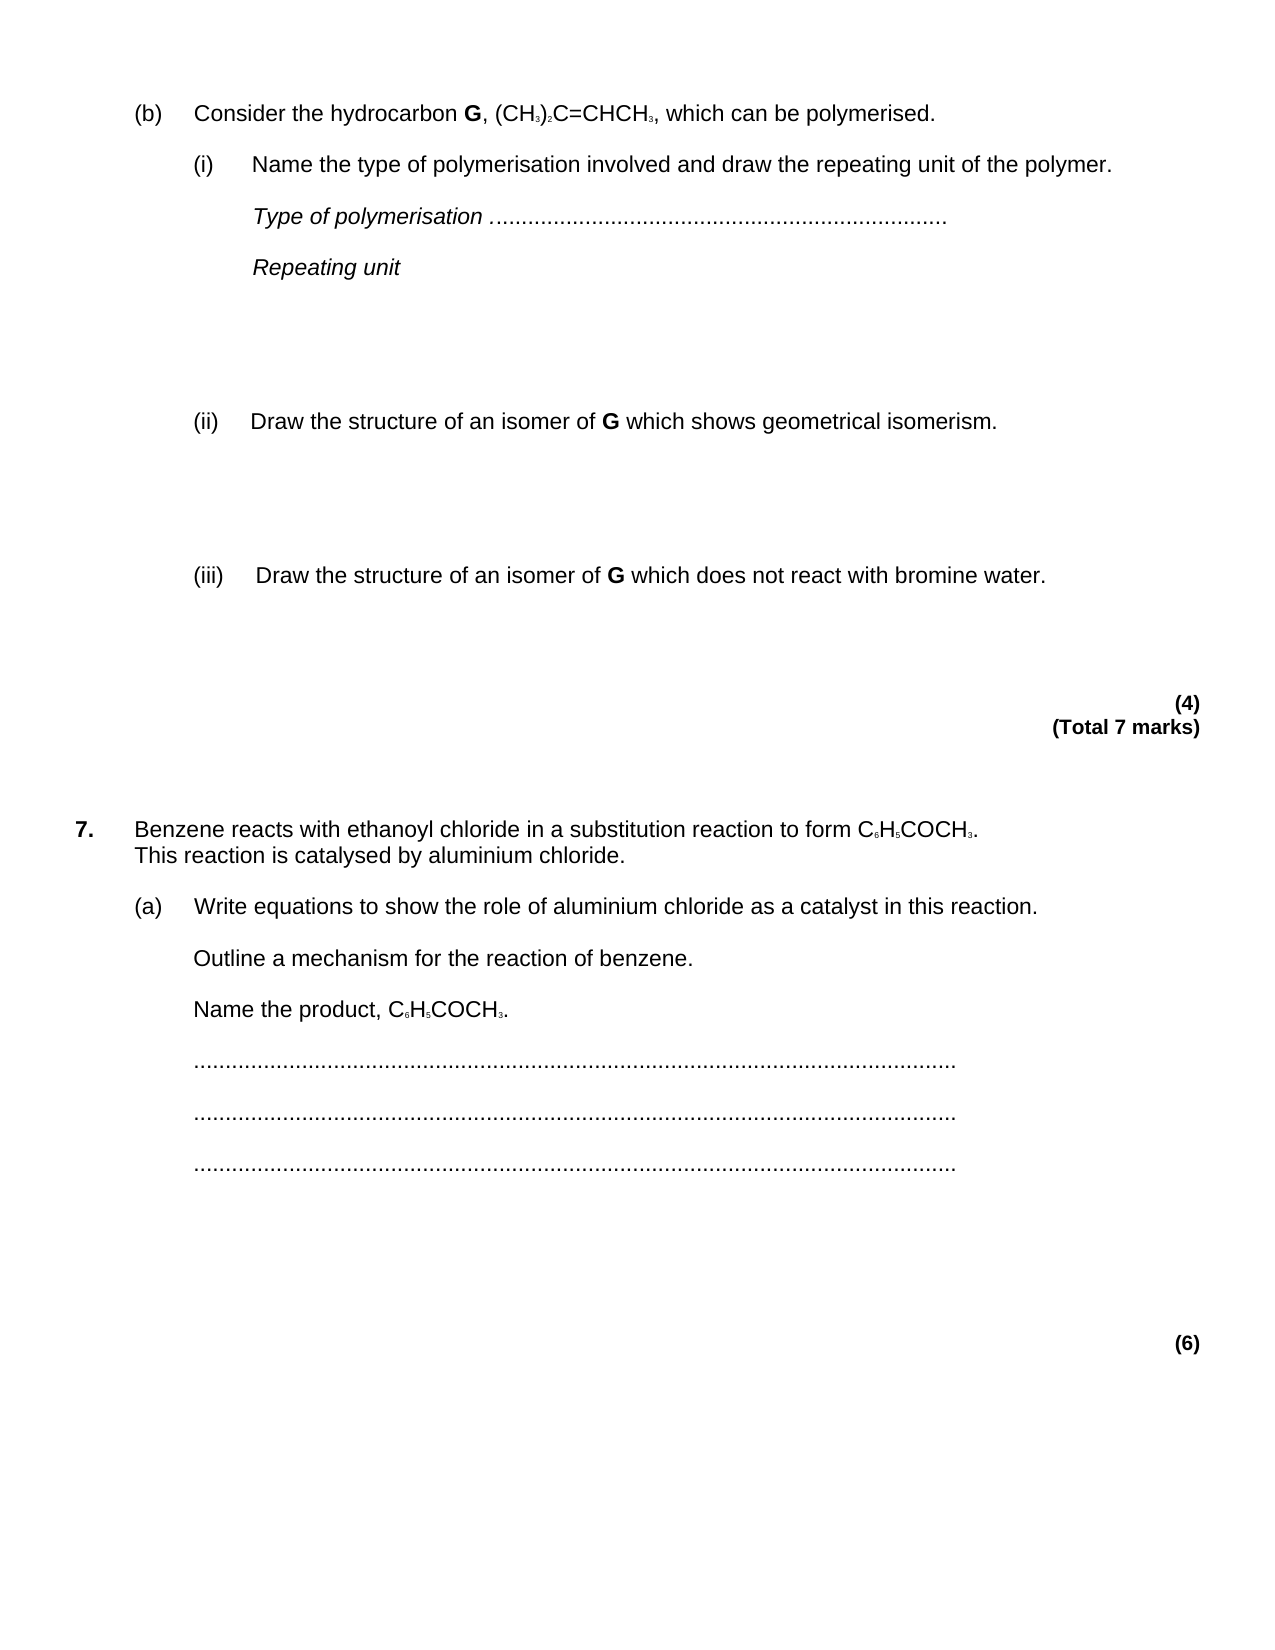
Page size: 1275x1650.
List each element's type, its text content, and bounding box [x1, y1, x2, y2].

text Outline a mechanism for the reaction of benzene. [193, 944, 1141, 971]
text Type of polymerisation ........................................................................ [252, 203, 1141, 229]
text ........................................................................................................................ [193, 1150, 1141, 1176]
text (b) Consider the hydrocarbon G, (CH3)2C=CHCH3, which can be polymerised. [134, 100, 1141, 126]
text (6) [75, 1330, 1200, 1354]
text (4) [75, 691, 1200, 715]
text (i) Name the type of polymerisation involved and draw the repeating unit of the polymer. [193, 151, 1141, 178]
text 7. Benzene reacts with ethanoyl chloride in a substitution reaction to form C6H5COCH3. This reaction is catalysed by aluminium chloride. [75, 816, 1141, 868]
text (ii) Draw the structure of an isomer of G which shows geometrical isomerism. [193, 408, 1141, 434]
text Repeating unit [252, 254, 1141, 280]
text ........................................................................................................................ [193, 1047, 1141, 1074]
text (Total 7 marks) [75, 715, 1200, 739]
text Name the product, C6H5COCH3. [193, 996, 1141, 1022]
text ........................................................................................................................ [193, 1099, 1141, 1125]
text (iii) Draw the structure of an isomer of G which does not react with bromine water. [193, 562, 1141, 588]
text (a) Write equations to show the role of aluminium chloride as a catalyst in this reaction. [134, 893, 1141, 919]
